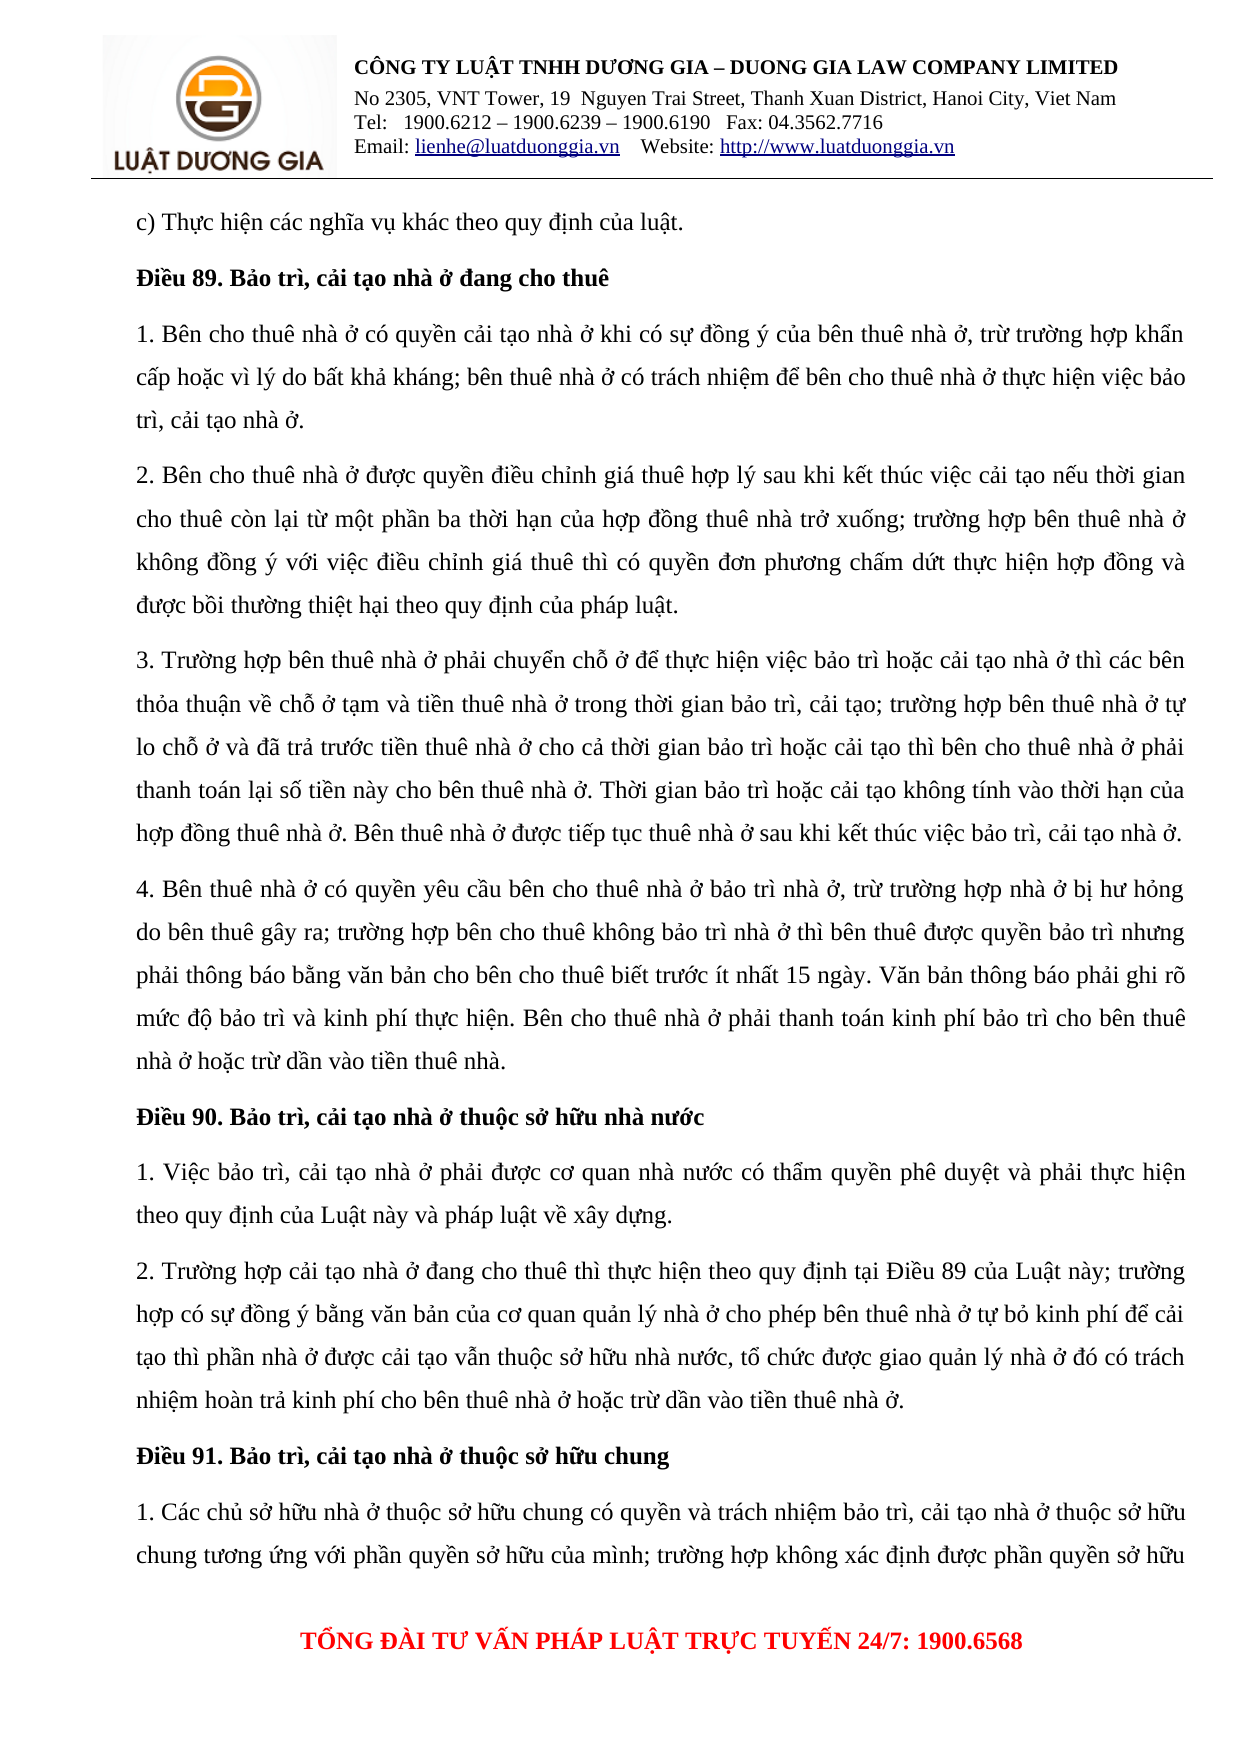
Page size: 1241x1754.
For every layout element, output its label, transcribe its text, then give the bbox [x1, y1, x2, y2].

text Điều 91. Bảo trì, cải tạo nhà ở thuộc sở hữu chung [136, 1441, 1187, 1470]
text 1. Bên cho thuê nhà ở có quyền cải tạo nhà ở khi có sự đồng ý của bên thuê nhà ở, trừ trường hợp khẩn cấp hoặc vì lý do bất khả kháng; bên thuê nhà ở có trách nhiệm để bên cho thuê nhà ở thực hiện việc bảo trì, cải tạo nhà ở. [136, 319, 1187, 434]
text 4. Bên thuê nhà ở có quyền yêu cầu bên cho thuê nhà ở bảo trì nhà ở, trừ trường hợp nhà ở bị hư hỏng do bên thuê gây ra; trường hợp bên cho thuê không bảo trì nhà ở thì bên thuê được quyền bảo trì nhưng phải thông báo bằng văn bản cho bên cho thuê biết trước ít nhất 15 ngày. Văn bản thông báo phải ghi rõ mức độ bảo trì và kinh phí thực hiện. Bên cho thuê nhà ở phải thanh toán kinh phí bảo trì cho bên thuê nhà ở hoặc trừ dần vào tiền thuê nhà. [136, 874, 1187, 1075]
text 3. Trường hợp bên thuê nhà ở phải chuyển chỗ ở để thực hiện việc bảo trì hoặc cải tạo nhà ở thì các bên thỏa thuận về chỗ ở tạm và tiền thuê nhà ở trong thời gian bảo trì, cải tạo; trường hợp bên thuê nhà ở tự lo chỗ ở và đã trả trước tiền thuê nhà ở cho cả thời gian bảo trì hoặc cải tạo thì bên cho thuê nhà ở phải thanh toán lại số tiền này cho bên thuê nhà ở. Thời gian bảo trì hoặc cải tạo không tính vào thời hạn của hợp đồng thuê nhà ở. Bên thuê nhà ở được tiếp tục thuê nhà ở sau khi kết thúc việc bảo trì, cải tạo nhà ở. [136, 646, 1187, 847]
text c) Thực hiện các nghĩa vụ khác theo quy định của luật. [136, 207, 1187, 236]
text 2. Trường hợp cải tạo nhà ở đang cho thuê thì thực hiện theo quy định tại Điều 89 của Luật này; trường hợp có sự đồng ý bằng văn bản của cơ quan quản lý nhà ở cho phép bên thuê nhà ở tự bỏ kinh phí để cải tạo thì phần nhà ở được cải tạo vẫn thuộc sở hữu nhà nước, tổ chức được giao quản lý nhà ở đó có trách nhiệm hoàn trả kinh phí cho bên thuê nhà ở hoặc trừ dần vào tiền thuê nhà ở. [136, 1256, 1187, 1414]
text 1. Việc bảo trì, cải tạo nhà ở phải được cơ quan nhà nước có thẩm quyền phê duyệt và phải thực hiện theo quy định của Luật này và pháp luật về xây dựng. [136, 1157, 1187, 1229]
text 2. Bên cho thuê nhà ở được quyền điều chỉnh giá thuê hợp lý sau khi kết thúc việc cải tạo nếu thời gian cho thuê còn lại từ một phần ba thời hạn của hợp đồng thuê nhà trở xuống; trường hợp bên thuê nhà ở không đồng ý với việc điều chỉnh giá thuê thì có quyền đơn phương chấm dứt thực hiện hợp đồng và được bồi thường thiệt hại theo quy định của pháp luật. [136, 461, 1187, 619]
text Điều 89. Bảo trì, cải tạo nhà ở đang cho thuê [136, 263, 1187, 292]
picture [102, 35, 338, 178]
text Điều 90. Bảo trì, cải tạo nhà ở thuộc sở hữu nhà nước [136, 1102, 1187, 1131]
